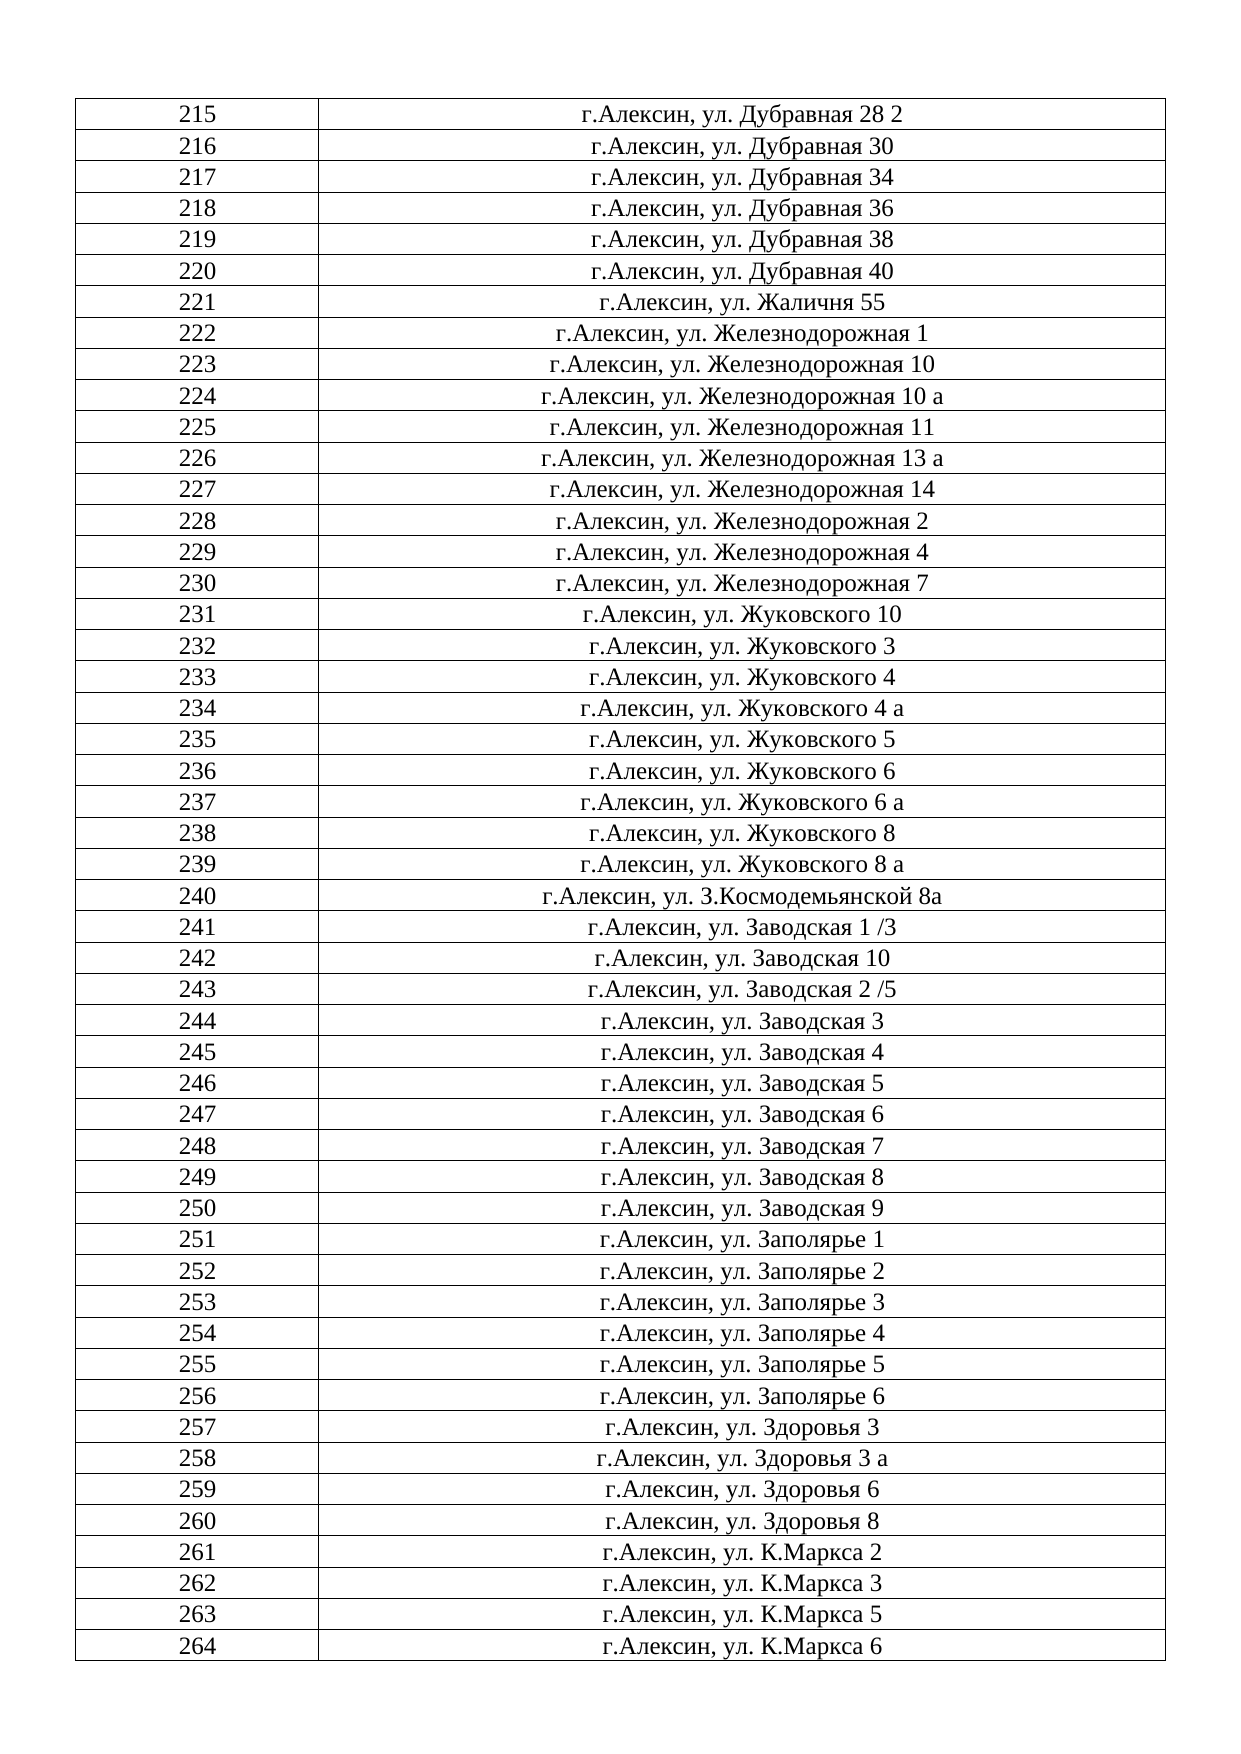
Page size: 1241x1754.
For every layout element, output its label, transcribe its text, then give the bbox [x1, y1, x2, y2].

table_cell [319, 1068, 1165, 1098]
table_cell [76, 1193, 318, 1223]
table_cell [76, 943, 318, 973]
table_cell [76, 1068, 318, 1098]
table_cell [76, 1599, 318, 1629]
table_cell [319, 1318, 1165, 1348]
table_cell г.Алексин, ул. Дубравная 34 [319, 161, 1165, 192]
table_cell 232 [76, 630, 318, 660]
table_cell 219 [76, 224, 318, 254]
table_cell 236 [76, 755, 318, 785]
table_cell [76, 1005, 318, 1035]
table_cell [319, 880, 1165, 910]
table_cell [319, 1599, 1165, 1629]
table_cell г.Алексин, ул. Железнодорожная 1 [319, 318, 1165, 348]
table_cell г.Алексин, ул. Жуковского 4 а [319, 693, 1165, 723]
table_cell 222 [76, 318, 318, 348]
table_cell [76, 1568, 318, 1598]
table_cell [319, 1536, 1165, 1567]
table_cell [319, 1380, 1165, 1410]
table_cell 228 [76, 505, 318, 535]
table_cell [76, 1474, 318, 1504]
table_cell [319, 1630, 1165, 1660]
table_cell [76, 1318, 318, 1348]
table_cell 234 [76, 693, 318, 723]
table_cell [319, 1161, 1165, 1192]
table_cell г.Алексин, ул. Железнодорожная 11 [319, 411, 1165, 442]
table_cell 237 [76, 786, 318, 817]
table_cell 238 [76, 818, 318, 848]
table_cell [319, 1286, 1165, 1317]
table_cell г.Алексин, ул. Дубравная 36 [319, 193, 1165, 223]
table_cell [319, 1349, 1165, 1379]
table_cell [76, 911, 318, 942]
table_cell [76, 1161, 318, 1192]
table_cell 226 [76, 443, 318, 473]
table_cell г.Алексин, ул. Жуковского 6 [319, 755, 1165, 785]
table_cell г.Алексин, ул. Железнодорожная 10 [319, 349, 1165, 379]
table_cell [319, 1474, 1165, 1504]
table_cell г.Алексин, ул. Железнодорожная 13 а [319, 443, 1165, 473]
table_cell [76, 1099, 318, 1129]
table_cell г.Алексин, ул. Жуковского 10 [319, 599, 1165, 629]
table_cell 218 [76, 193, 318, 223]
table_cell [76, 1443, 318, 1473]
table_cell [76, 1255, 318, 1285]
table_cell 230 [76, 568, 318, 598]
table_cell 217 [76, 161, 318, 192]
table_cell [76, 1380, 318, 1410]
table_cell г.Алексин, ул. Жуковского 4 [319, 661, 1165, 692]
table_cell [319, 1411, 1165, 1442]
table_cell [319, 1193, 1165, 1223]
table_cell 223 [76, 349, 318, 379]
table_cell г.Алексин, ул. Железнодорожная 2 [319, 505, 1165, 535]
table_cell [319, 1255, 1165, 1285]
table_cell 220 [76, 255, 318, 285]
table_cell 231 [76, 599, 318, 629]
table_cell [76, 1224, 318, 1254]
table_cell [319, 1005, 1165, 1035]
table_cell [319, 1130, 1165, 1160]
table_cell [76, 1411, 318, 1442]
table_cell 224 [76, 380, 318, 410]
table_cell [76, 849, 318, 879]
table_cell г.Алексин, ул. Железнодорожная 4 [319, 536, 1165, 567]
table_cell 235 [76, 724, 318, 754]
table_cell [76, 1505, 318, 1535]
table_cell г.Алексин, ул. Железнодорожная 10 а [319, 380, 1165, 410]
table_cell г.Алексин, ул. Железнодорожная 7 [319, 568, 1165, 598]
table_cell г.Алексин, ул. Жуковского 5 [319, 724, 1165, 754]
table_cell 229 [76, 536, 318, 567]
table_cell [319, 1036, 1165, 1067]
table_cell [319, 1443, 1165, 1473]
table_cell 227 [76, 474, 318, 504]
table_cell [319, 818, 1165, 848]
table_cell 225 [76, 411, 318, 442]
table_cell 215 [76, 99, 318, 129]
table_cell г.Алексин, ул. Жуковского 6 а [319, 786, 1165, 817]
table_cell г.Алексин, ул. Жаличня 55 [319, 286, 1165, 317]
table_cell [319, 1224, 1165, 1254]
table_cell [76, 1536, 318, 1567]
table_cell 216 [76, 130, 318, 160]
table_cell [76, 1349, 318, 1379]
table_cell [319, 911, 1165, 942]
table_cell 233 [76, 661, 318, 692]
table_cell г.Алексин, ул. Жуковского 3 [319, 630, 1165, 660]
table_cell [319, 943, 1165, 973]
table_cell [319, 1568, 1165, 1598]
table_cell г.Алексин, ул. Дубравная 40 [319, 255, 1165, 285]
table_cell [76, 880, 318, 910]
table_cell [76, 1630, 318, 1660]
table_cell г.Алексин, ул. Дубравная 38 [319, 224, 1165, 254]
table_cell 221 [76, 286, 318, 317]
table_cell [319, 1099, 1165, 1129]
table_cell г.Алексин, ул. Дубравная 28 2 [319, 99, 1165, 129]
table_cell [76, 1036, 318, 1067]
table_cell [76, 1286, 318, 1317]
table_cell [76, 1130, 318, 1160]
table_cell г.Алексин, ул. Дубравная 30 [319, 130, 1165, 160]
table_cell г.Алексин, ул. Железнодорожная 14 [319, 474, 1165, 504]
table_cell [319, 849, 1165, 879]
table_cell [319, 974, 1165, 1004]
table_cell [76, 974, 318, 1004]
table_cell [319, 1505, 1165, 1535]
